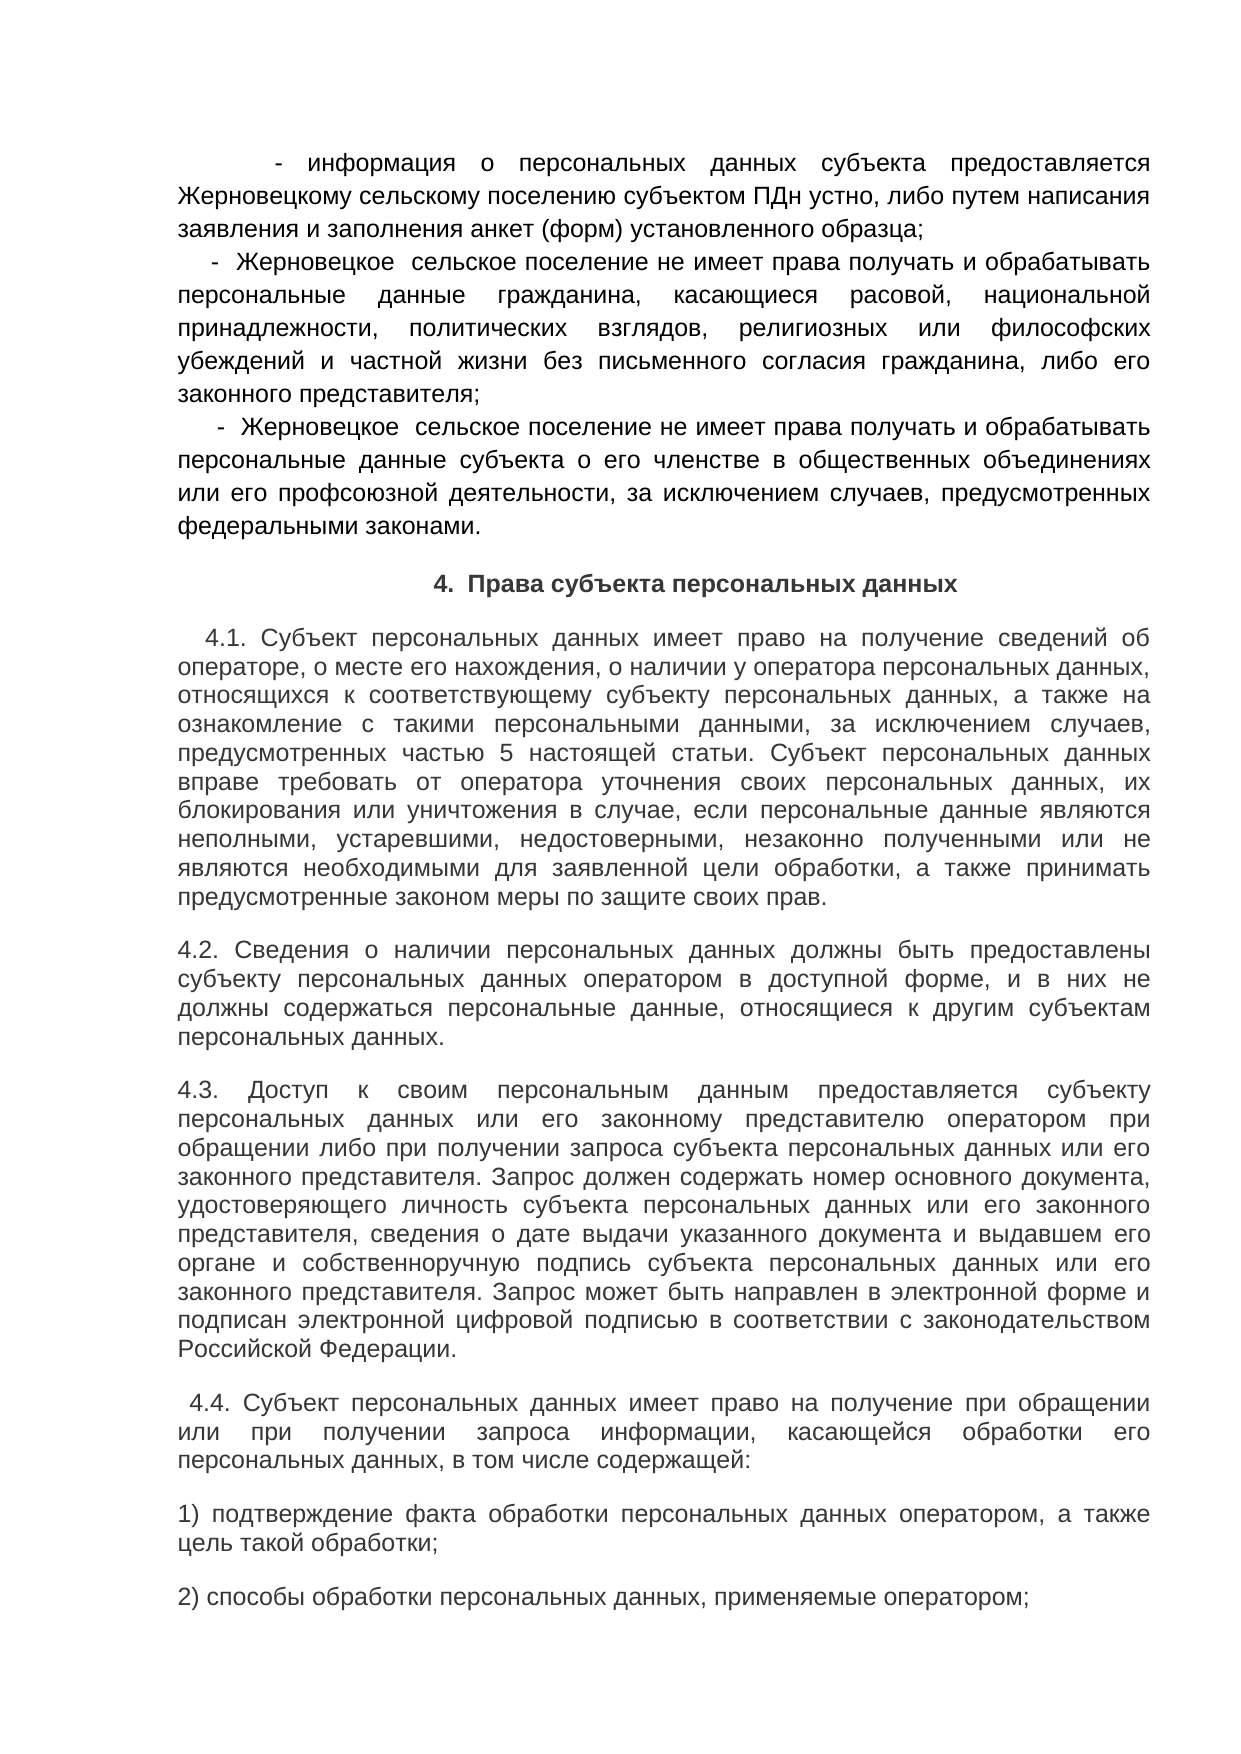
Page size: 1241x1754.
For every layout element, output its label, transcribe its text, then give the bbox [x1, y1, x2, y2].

text 4.1. Субъект персональных данных имеет право на получение сведений об операторе, о месте его нахождения, о наличии у оператора персональных данных, относящихся к соответствующему субъекту персональных данных, а также на ознакомление с такими персональными данными, за исключением случаев, предусмотренных частью 5 настоящей статьи. Субъект персональных данных вправе требовать от оператора уточнения своих персональных данных, их блокирования или уничтожения в случае, если персональные данные являются неполными, устаревшими, недостоверными, незаконно полученными или не являются необходимыми для заявленной цели обработки, а также принимать предусмотренные законом меры по защите своих прав. [177, 623, 1152, 910]
text - Жерновецкое сельское поселение не имеет права получать и обрабатывать персональные данные субъекта о его членстве в общественных объединениях или его профсоюзной деятельности, за исключением случаев, предусмотренных федеральными законами. [177, 412, 1152, 540]
text 4.4. Субъект персональных данных имеет право на получение при обращении или при получении запроса информации, касающейся обработки его персональных данных, в том числе содержащей: [177, 1388, 1152, 1474]
text 2) способы обработки персональных данных, применяемые оператором; [177, 1582, 1152, 1610]
text 4. Права субъекта персональных данных [240, 569, 1152, 598]
text - Жерновецкое сельское поселение не имеет права получать и обрабатывать персональные данные гражданина, касающиеся расовой, национальной принадлежности, политических взглядов, религиозных или философских убеждений и частной жизни без письменного согласия гражданина, либо его законного представителя; [177, 247, 1152, 408]
text - информация о персональных данных субъекта предоставляется Жерновецкому сельскому поселению субъектом ПДн устно, либо путем написания заявления и заполнения анкет (форм) установленного образца; [177, 148, 1152, 242]
text 4.2. Сведения о наличии персональных данных должны быть предоставлены субъекту персональных данных оператором в доступной форме, и в них не должны содержаться персональные данные, относящиеся к другим субъектам персональных данных. [177, 935, 1152, 1050]
text 1) подтверждение факта обработки персональных данных оператором, а также цель такой обработки; [177, 1499, 1152, 1557]
text 4.3. Доступ к своим персональным данным предоставляется субъекту персональных данных или его законному представителю оператором при обращении либо при получении запроса субъекта персональных данных или его законного представителя. Запрос должен содержать номер основного документа, удостоверяющего личность субъекта персональных данных или его законного представителя, сведения о дате выдачи указанного документа и выдавшем его органе и собственноручную подпись субъекта персональных данных или его законного представителя. Запрос может быть направлен в электронной форме и подписан электронной цифровой подписью в соответствии с законодательством Российской Федерации. [177, 1075, 1152, 1363]
